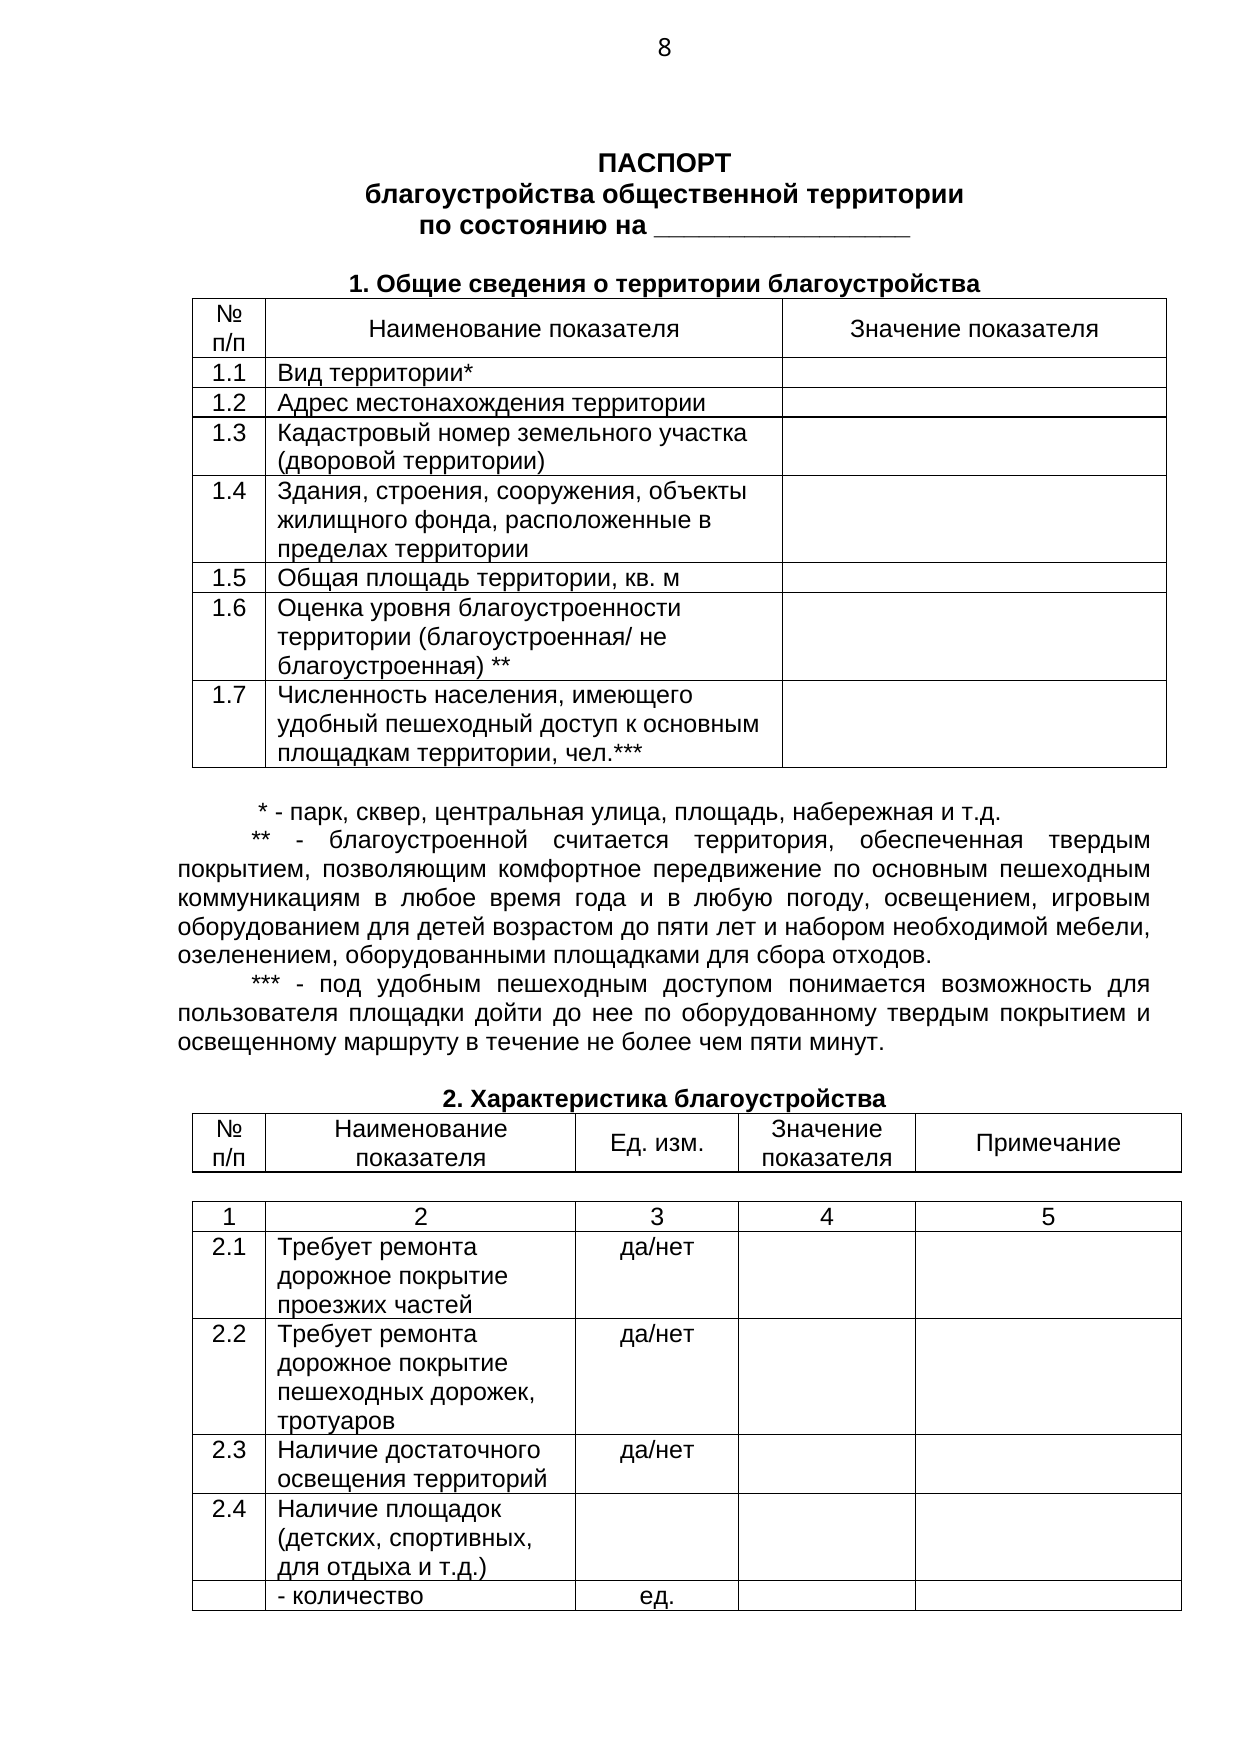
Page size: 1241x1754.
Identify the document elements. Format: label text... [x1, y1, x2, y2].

table_header 2 [266, 1202, 575, 1231]
text * - парк, сквер, центральная улица, площадь, набережная и т.д. [177, 797, 1152, 825]
table_cell [783, 358, 1166, 387]
table_header Наименование показателя [266, 1114, 575, 1171]
table_cell ед. [576, 1581, 738, 1610]
table_cell [783, 593, 1166, 679]
table_cell 1.6 [193, 593, 265, 679]
table_header Примечание [916, 1114, 1181, 1171]
table_cell [916, 1319, 1181, 1434]
table_cell [193, 1581, 265, 1610]
table_cell 1.7 [193, 681, 265, 767]
table_header 5 [916, 1202, 1181, 1231]
table_header 3 [576, 1202, 738, 1231]
table_cell Оценка уровня благоустроенности территории (благоустроенная/ не благоустроенная) ** [266, 593, 782, 679]
table_cell [576, 1494, 738, 1580]
table_header Значение показателя [783, 299, 1166, 357]
table_cell [916, 1494, 1181, 1580]
table_cell [739, 1581, 915, 1610]
table_cell [739, 1494, 915, 1580]
table_cell 2.4 [193, 1494, 265, 1580]
text ** - благоустроенной считается территория, обеспеченная твердым покрытием, позволяющим комфортное передвижение по основным пешеходным коммуникациям в любое время года и в любую погоду, освещением, игровым оборудованием для детей возрастом до пяти лет и набором необходимой мебели, озеленением, оборудованными площадками для сбора отходов. [177, 825, 1152, 969]
table_cell 1.4 [193, 476, 265, 562]
table_cell Наличие площадок (детских, спортивных, для отдыха и т.д.) [266, 1494, 575, 1580]
table_cell 2.1 [193, 1232, 265, 1318]
table_cell [916, 1232, 1181, 1318]
text 1. Общие сведения о территории благоустройства [177, 269, 1152, 298]
text 2. Характеристика благоустройства [177, 1084, 1152, 1113]
table_cell [739, 1435, 915, 1493]
table_cell 2.2 [193, 1319, 265, 1434]
table_cell 1.2 [193, 388, 265, 416]
table_cell [916, 1435, 1181, 1493]
table_cell да/нет [576, 1435, 738, 1493]
table_cell Численность населения, имеющего удобный пешеходный доступ к основным площадкам территории, чел.*** [266, 681, 782, 767]
table_cell [783, 388, 1166, 416]
table_cell Кадастровый номер земельного участка (дворовой территории) [266, 418, 782, 475]
table_cell 1.5 [193, 563, 265, 592]
table_cell [783, 563, 1166, 592]
table_cell Требует ремонта дорожное покрытие проезжих частей [266, 1232, 575, 1318]
table_cell [783, 681, 1166, 767]
table_cell Адрес местонахождения территории [266, 388, 782, 416]
table_header Ед. изм. [576, 1114, 738, 1171]
table_cell Здания, строения, сооружения, объекты жилищного фонда, расположенные в пределах территории [266, 476, 782, 562]
table_header Значение показателя [739, 1114, 915, 1171]
table_cell 1.3 [193, 418, 265, 475]
table_cell - количество [266, 1581, 575, 1610]
text *** - под удобным пешеходным доступом понимается возможность для пользователя площадки дойти до нее по оборудованному твердым покрытием и освещенному маршруту в течение не более чем пяти минут. [177, 969, 1152, 1055]
table_header № п/п [193, 299, 265, 357]
text благоустройства общественной территории [177, 178, 1152, 209]
table_cell [739, 1232, 915, 1318]
table_cell Наличие достаточного освещения территорий [266, 1435, 575, 1493]
text ПАСПОРТ [177, 147, 1152, 178]
table_cell [739, 1319, 915, 1434]
table_header Наименование показателя [266, 299, 782, 357]
table_header 4 [739, 1202, 915, 1231]
table_header № п/п [193, 1114, 265, 1171]
table_cell Вид территории* [266, 358, 782, 387]
table_cell [916, 1581, 1181, 1610]
text по состоянию на _________________ [177, 209, 1152, 241]
table_cell [783, 418, 1166, 475]
table_header 1 [193, 1202, 265, 1231]
table_cell [783, 476, 1166, 562]
table_cell 1.1 [193, 358, 265, 387]
table_cell 2.3 [193, 1435, 265, 1493]
table_cell да/нет [576, 1232, 738, 1318]
table_cell Общая площадь территории, кв. м [266, 563, 782, 592]
table_cell да/нет [576, 1319, 738, 1434]
table_cell Требует ремонта дорожное покрытие пешеходных дорожек, тротуаров [266, 1319, 575, 1434]
